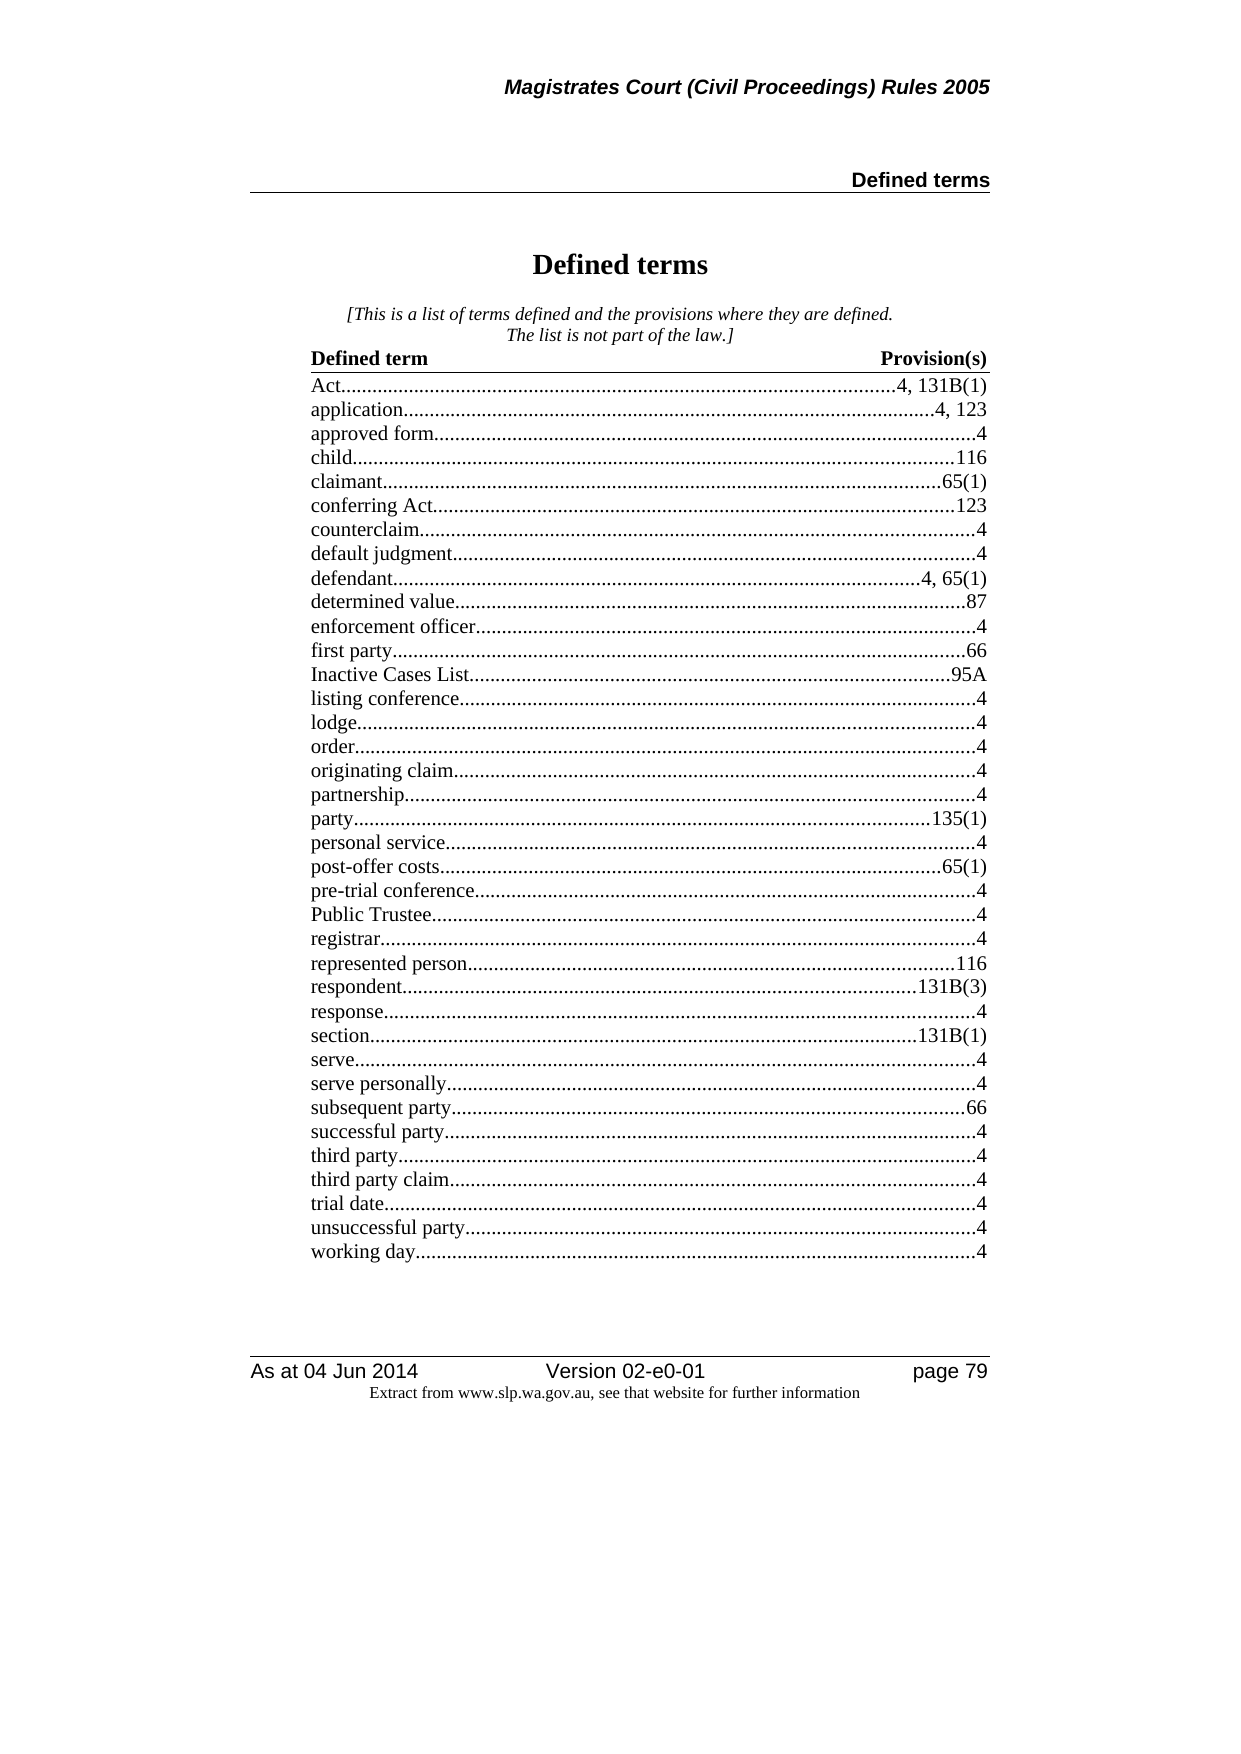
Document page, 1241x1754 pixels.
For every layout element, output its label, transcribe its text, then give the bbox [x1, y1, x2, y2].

text listing conference 4 [311, 686, 929, 710]
text enforcement officer 4 [311, 613, 929, 638]
text approved form 4 [311, 421, 929, 445]
text pre-trial conference 4 [311, 878, 929, 902]
text successful party 4 [311, 1119, 929, 1143]
text Public Trustee 4 [311, 902, 929, 926]
text partnership 4 [311, 782, 929, 806]
text registrar 4 [311, 926, 929, 950]
text serve personally 4 [311, 1071, 929, 1095]
text determined value 87 [311, 589, 929, 613]
text originating claim 4 [311, 758, 929, 782]
text subsequent party 66 [311, 1095, 929, 1119]
text Defined term Provision(s) [311, 346, 990, 372]
text party 135(1) [311, 806, 929, 830]
text serve 4 [311, 1047, 929, 1071]
text post-offer costs 65(1) [311, 854, 929, 878]
text working day 4 [311, 1239, 929, 1263]
text order 4 [311, 734, 929, 758]
text represented person 116 [311, 950, 929, 974]
text conferring Act 123 [311, 493, 929, 517]
text child 116 [311, 445, 929, 469]
text Act 4, 131B(1) [311, 373, 929, 397]
text response 4 [311, 998, 929, 1023]
text lodge 4 [311, 710, 929, 734]
text respondent 131B(3) [311, 974, 929, 998]
text third party 4 [311, 1143, 929, 1167]
text [This is a list of terms defined and the provisions where they are defined. The list is not part of the law.] [339, 303, 901, 346]
text trial date 4 [311, 1191, 929, 1215]
text application 4, 123 [311, 397, 929, 421]
text Inactive Cases List 95A [311, 662, 929, 686]
text unsuccessful party 4 [311, 1215, 929, 1239]
text section 131B(1) [311, 1023, 929, 1047]
subtitle Defined terms [250, 247, 990, 281]
text first party 66 [311, 638, 929, 662]
text default judgment 4 [311, 541, 929, 565]
text defendant 4, 65(1) [311, 565, 929, 589]
text counterclaim 4 [311, 517, 929, 541]
text third party claim 4 [311, 1167, 929, 1191]
text claimant 65(1) [311, 469, 929, 493]
text personal service 4 [311, 830, 929, 854]
